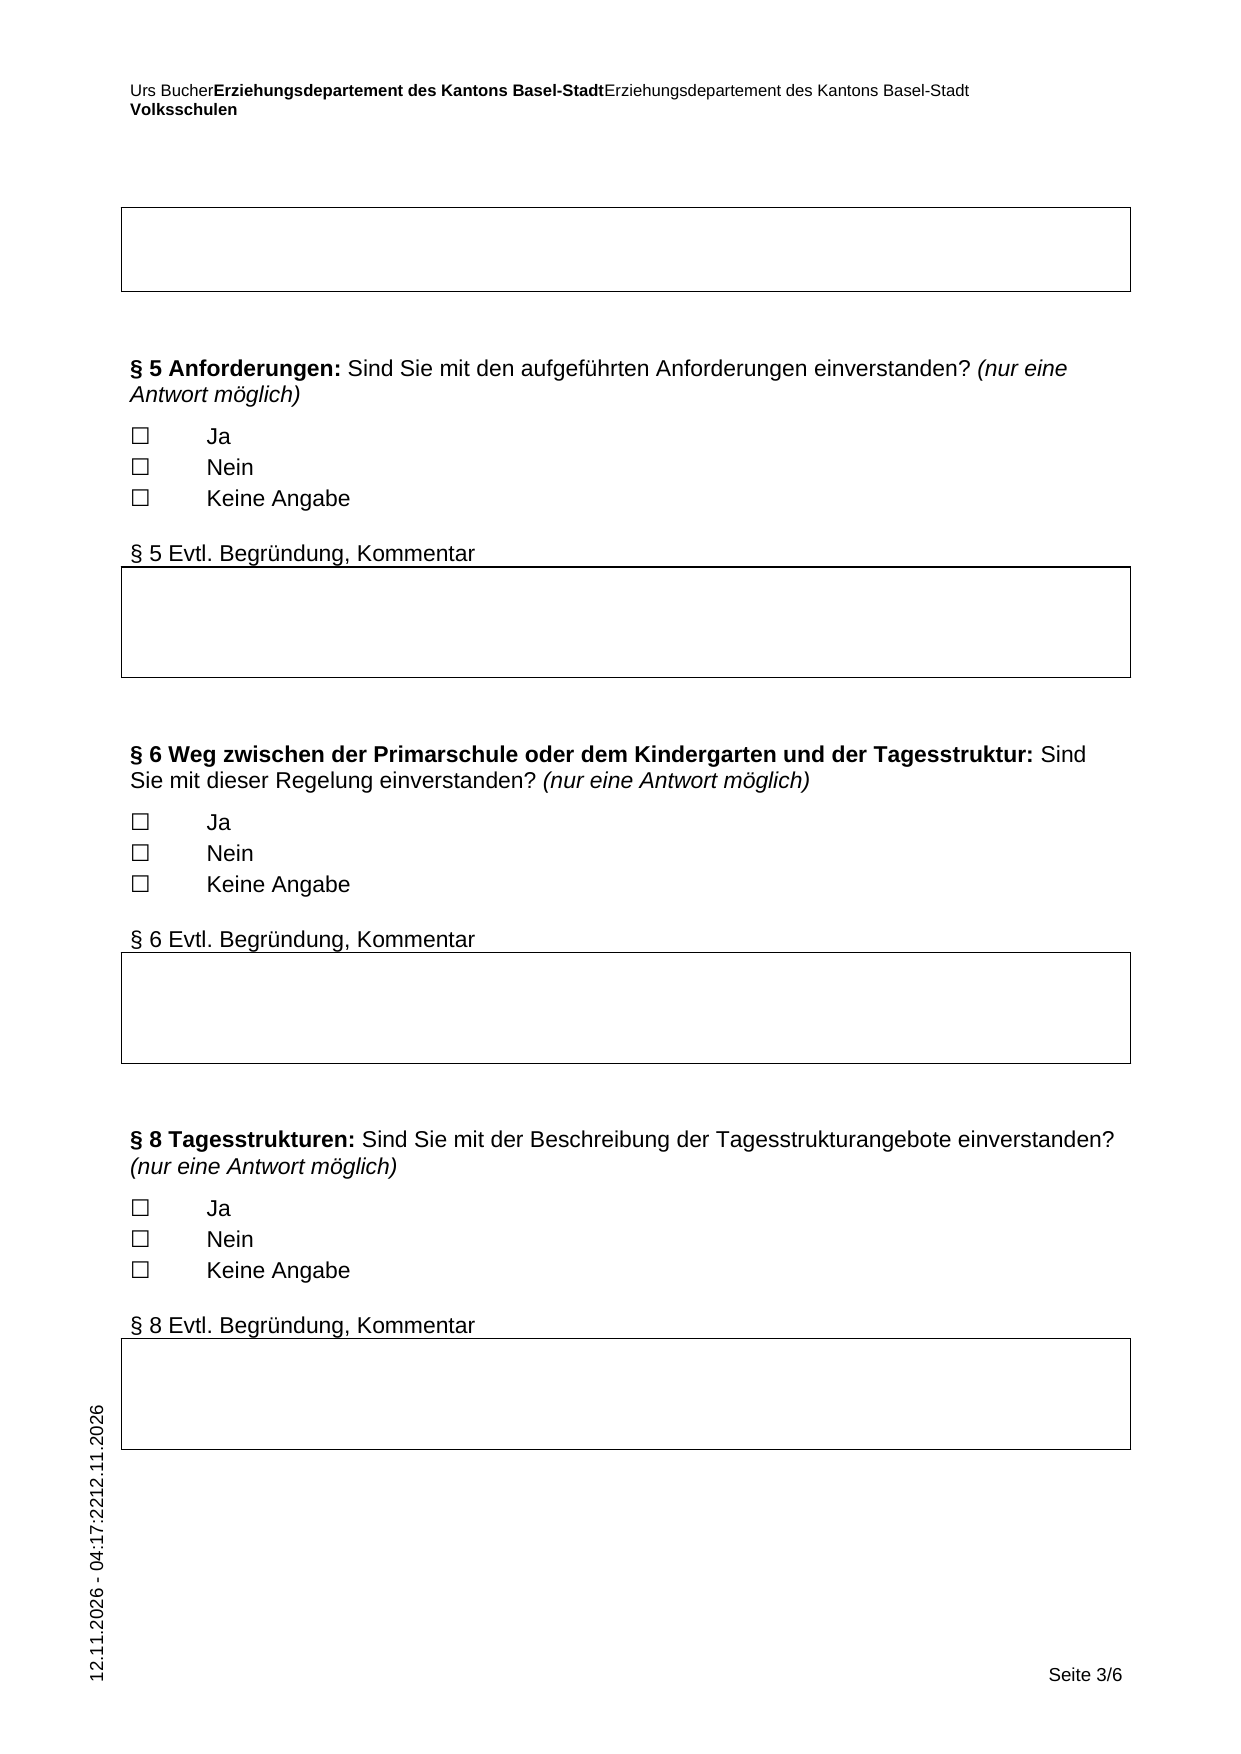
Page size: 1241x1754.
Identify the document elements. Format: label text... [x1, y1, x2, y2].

text Ja [130, 806, 1122, 837]
text Keine Angabe [130, 482, 1122, 514]
text Keine Angabe [130, 868, 1122, 899]
text § 8 Tagesstrukturen: Sind Sie mit der Beschreibung der Tagesstrukturangebote einverstanden? (nur eine Antwort möglich) [130, 1126, 1122, 1179]
text § 8 Evtl. Begründung, Kommentar [130, 1312, 1122, 1338]
text Ja [130, 420, 1122, 451]
text Ja [130, 1192, 1122, 1223]
text § 5 Evtl. Begründung, Kommentar [130, 540, 1122, 566]
text Keine Angabe [130, 1254, 1122, 1285]
text § 5 Anforderungen: Sind Sie mit den aufgeführten Anforderungen einverstanden? (nur eine Antwort möglich) [130, 355, 1122, 407]
text Nein [130, 451, 1122, 482]
text § 6 Weg zwischen der Primarschule oder dem Kindergarten und der Tagesstruktur: Sind Sie mit dieser Regelung einverstanden? (nur eine Antwort möglich) [130, 741, 1122, 793]
text Nein [130, 1223, 1122, 1254]
text Nein [130, 837, 1122, 868]
text § 6 Evtl. Begründung, Kommentar [130, 926, 1122, 952]
